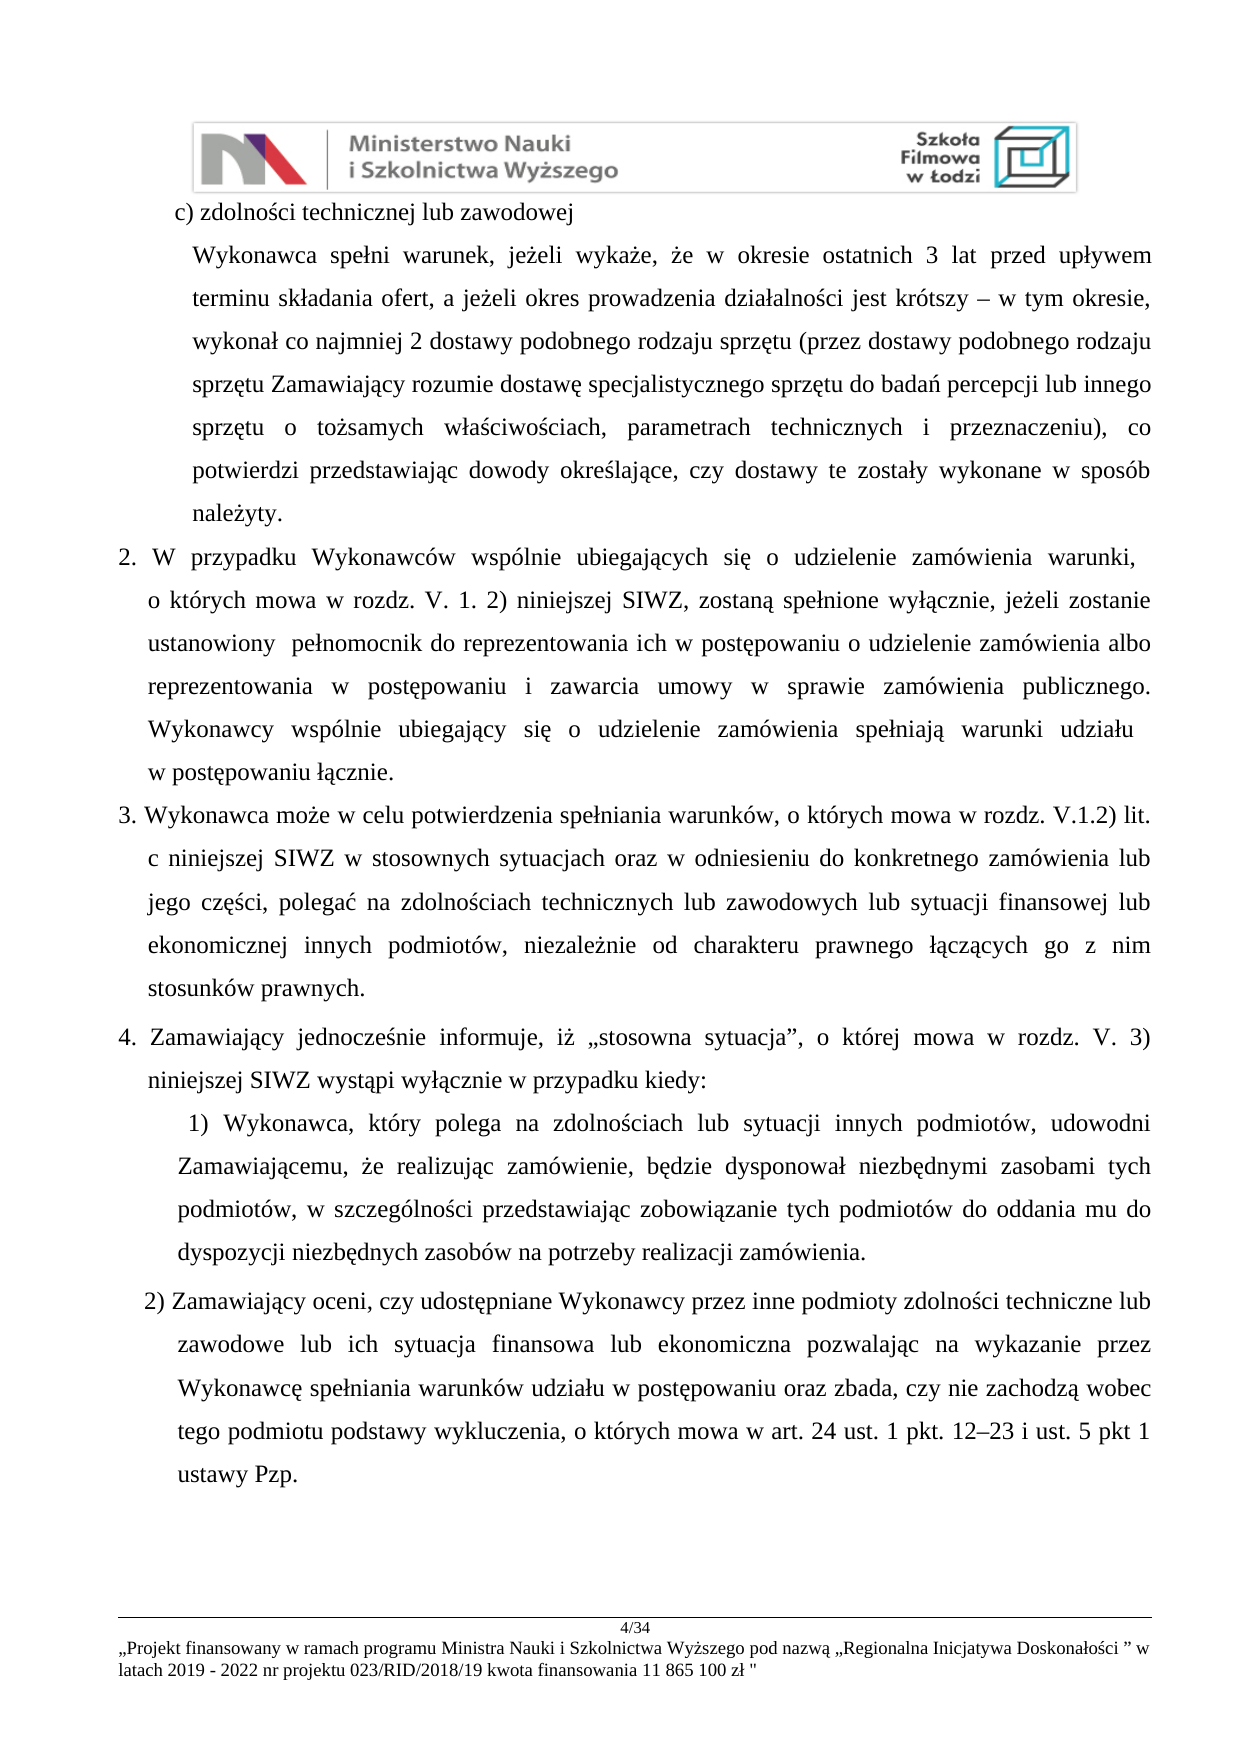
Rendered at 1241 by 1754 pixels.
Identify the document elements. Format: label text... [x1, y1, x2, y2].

text 1) Wykonawca, który polega na zdolnościach lub sytuacji innych podmiotów, udowodni Zamawiającemu, że realizując zamówienie, będzie dysponował niezbędnymi zasobami tych podmiotów, w szczególności przedstawiając zobowiązanie tych podmiotów do oddania mu do dyspozycji niezbędnych zasobów na potrzeby realizacji zamówienia. [118, 1108, 1152, 1266]
text c) zdolności technicznej lub zawodowej [118, 197, 1152, 225]
text 4. Zamawiający jednocześnie informuje, iż „stosowna sytuacja”, o której mowa w rozdz. V. 3) niniejszej SIWZ wystąpi wyłącznie w przypadku kiedy: [118, 1022, 1152, 1094]
text Wykonawca spełni warunek, jeżeli wykaże, że w okresie ostatnich 3 lat przed upływem terminu składania ofert, a jeżeli okres prowadzenia działalności jest krótszy – w tym okresie, wykonał co najmniej 2 dostawy podobnego rodzaju sprzętu (przez dostawy podobnego rodzaju sprzętu Zamawiający rozumie dostawę specjalistycznego sprzętu do badań percepcji lub innego sprzętu o tożsamych właściwościach, parametrach technicznych i przeznaczeniu), co potwierdzi przedstawiając dowody określające, czy dostawy te zostały wykonane w sposób należyty. [192, 240, 1152, 527]
text 2. W przypadku Wykonawców wspólnie ubiegających się o udzielenie zamówienia warunki, o których mowa w rozdz. V. 1. 2) niniejszej SIWZ, zostaną spełnione wyłącznie, jeżeli zostanie ustanowiony pełnomocnik do reprezentowania ich w postępowaniu o udzielenie zamówienia albo reprezentowania w postępowaniu i zawarcia umowy w sprawie zamówienia publicznego. Wykonawcy wspólnie ubiegający się o udzielenie zamówienia spełniają warunki udziału w postępowaniu łącznie. [118, 542, 1152, 786]
picture [188, 118, 1082, 197]
text 2) Zamawiający oceni, czy udostępniane Wykonawcy przez inne podmioty zdolności techniczne lub zawodowe lub ich sytuacja finansowa lub ekonomiczna pozwalając na wykazanie przez Wykonawcę spełniania warunków udziału w postępowaniu oraz zbada, czy nie zachodzą wobec tego podmiotu podstawy wykluczenia, o których mowa w art. 24 ust. 1 pkt. 12–23 i ust. 5 pkt 1 ustawy Pzp. [118, 1286, 1152, 1488]
text 3. Wykonawca może w celu potwierdzenia spełniania warunków, o których mowa w rozdz. V.1.2) lit. c niniejszej SIWZ w stosownych sytuacjach oraz w odniesieniu do konkretnego zamówienia lub jego części, polegać na zdolnościach technicznych lub zawodowych lub sytuacji finansowej lub ekonomicznej innych podmiotów, niezależnie od charakteru prawnego łączących go z nim stosunków prawnych. [118, 800, 1152, 1002]
